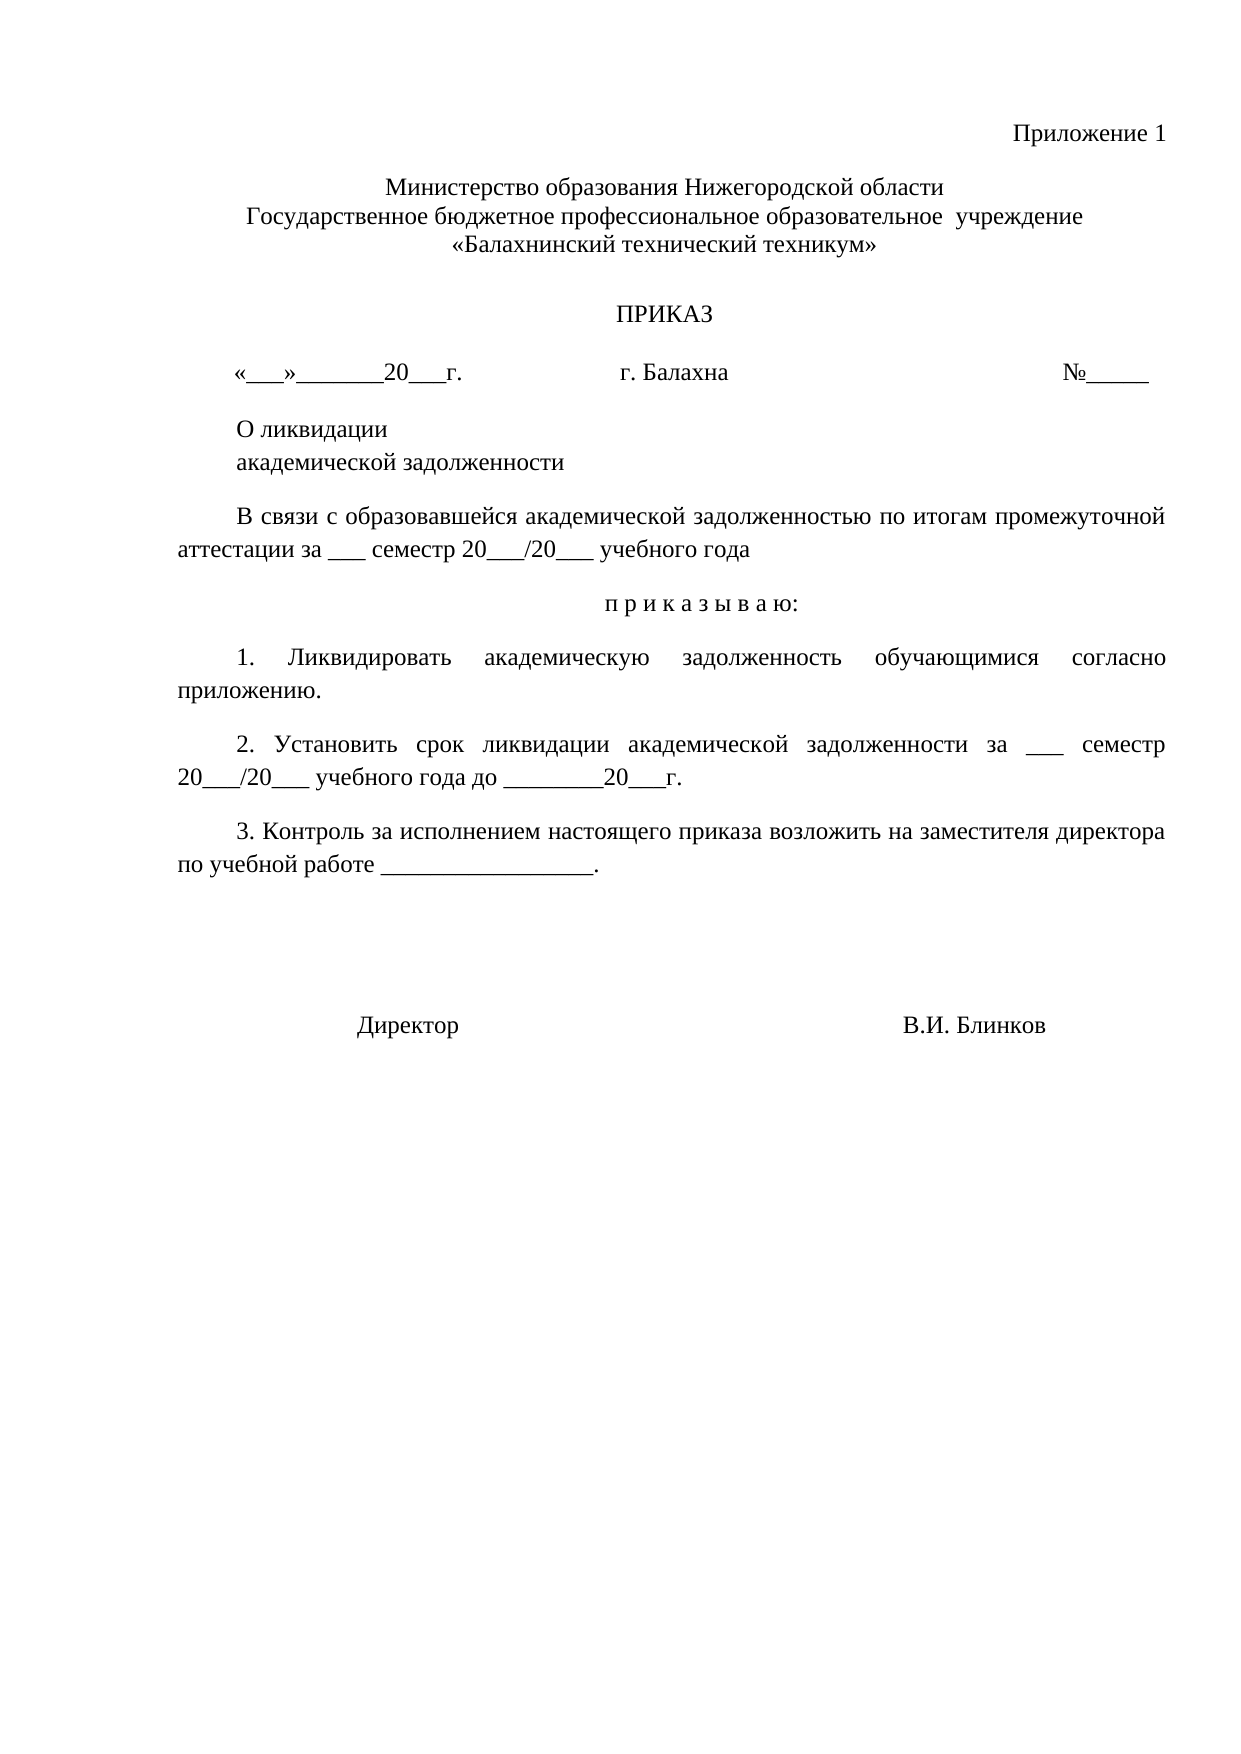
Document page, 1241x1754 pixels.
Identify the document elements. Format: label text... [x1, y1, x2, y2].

text Директор В.И. Блинков [177, 1010, 1167, 1039]
text Министерство образования Нижегородской области [177, 172, 1152, 201]
text В связи с образовавшейся академической задолженностью по итогам промежуточной аттестации за ___ семестр 20___/20___ учебного года [177, 501, 1167, 563]
text «Балахнинский технический техникум» [177, 229, 1152, 258]
text ПРИКАЗ [177, 299, 1152, 328]
text «___»_______20___г. г. Балахна №_____ [177, 357, 1152, 386]
text О ликвидации [177, 414, 1167, 443]
text 1. Ликвидировать академическую задолженность обучающимися согласно приложению. [177, 642, 1167, 704]
text 3. Контроль за исполнением настоящего приказа возложить на заместителя директора по учебной работе _________________. [177, 816, 1167, 878]
text п р и к а з ы в а ю: [177, 588, 1167, 617]
text академической задолженности [177, 447, 1167, 476]
text 2. Установить срок ликвидации академической задолженности за ___ семестр 20___/20___ учебного года до ________20___г. [177, 729, 1167, 791]
text Приложение 1 [177, 118, 1167, 147]
text Государственное бюджетное профессиональное образовательное учреждение [177, 201, 1152, 229]
